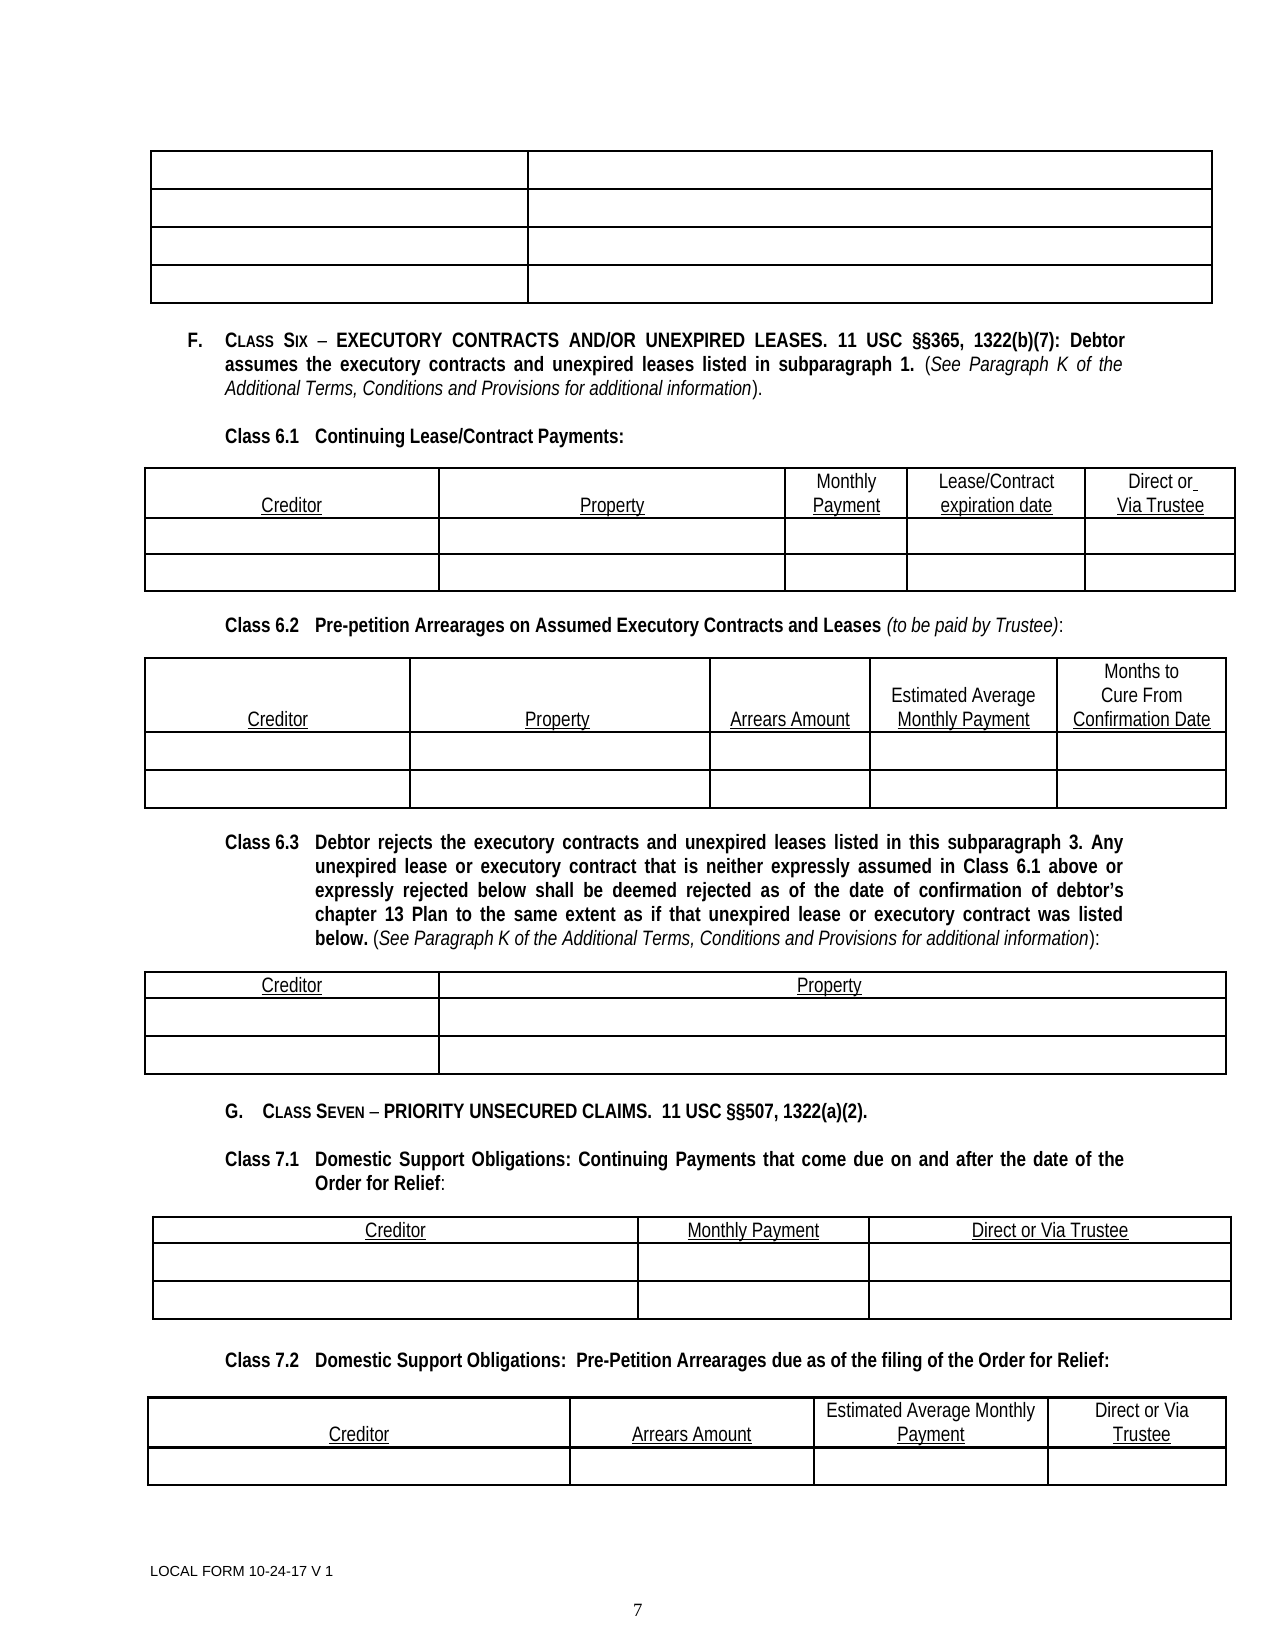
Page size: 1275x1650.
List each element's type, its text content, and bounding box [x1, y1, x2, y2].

table_cell [152, 228, 527, 264]
table_cell [639, 1244, 868, 1280]
table_header Creditor [146, 659, 409, 731]
table_header Property [440, 469, 784, 517]
table_cell [711, 733, 869, 769]
table_cell [146, 771, 409, 807]
table_cell [908, 555, 1084, 589]
table_cell [411, 771, 709, 807]
table_cell [908, 519, 1084, 553]
table_header Creditor [154, 1218, 637, 1242]
table_cell [440, 1037, 1225, 1073]
table_cell [440, 555, 784, 589]
table_cell [154, 1244, 637, 1280]
table_header Arrears Amount [711, 659, 869, 731]
table_header Monthly Payment [786, 469, 906, 517]
table_header Arrears Amount [571, 1399, 813, 1446]
table_cell [786, 519, 906, 553]
table_header Property [440, 973, 1225, 997]
table_header Months to Cure From Confirmation Date [1058, 659, 1225, 731]
table_header Lease/Contract expiration date [908, 469, 1084, 517]
table_cell [786, 555, 906, 589]
table_cell [870, 1244, 1230, 1280]
table_cell [529, 228, 1211, 264]
table_header Creditor [146, 973, 438, 997]
table_header Creditor [146, 469, 438, 517]
table_cell [146, 555, 438, 589]
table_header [815, 1399, 1047, 1446]
table_cell [146, 519, 438, 553]
text Class 7.1 Domestic Support Obligations: Continuing Payments that come due on and after the date of the Order for Relief: [225, 1147, 1125, 1195]
table_header Monthly Payment [639, 1218, 868, 1242]
text G. Class Seven – Priority Unsecured Claims. 11 USC §§507, 1322(a)(2). [187, 1099, 1125, 1123]
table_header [1049, 1399, 1225, 1446]
text Class 7.2 Domestic Support Obligations: Pre-Petition Arrearages due as of the filing of the Order for Relief: [225, 1348, 1125, 1372]
table_header Estimated Average Monthly Payment [871, 659, 1056, 731]
text Class 6.1 Continuing Lease/Contract Payments: [225, 424, 1125, 448]
table_cell [711, 771, 869, 807]
table_cell [870, 1282, 1230, 1318]
table_cell [1086, 555, 1234, 589]
table_cell [871, 771, 1056, 807]
table_cell [154, 1282, 637, 1318]
table_header Direct or Via Trustee [1086, 469, 1234, 517]
table_cell [146, 733, 409, 769]
table_cell [440, 999, 1225, 1035]
table_header Creditor [149, 1399, 569, 1446]
table_header Property [411, 659, 709, 731]
table_cell [411, 733, 709, 769]
table_cell [571, 1449, 813, 1484]
table_cell [149, 1449, 569, 1484]
table_cell [871, 733, 1056, 769]
table_cell [152, 152, 527, 188]
table_header Direct or Via Trustee [870, 1218, 1230, 1242]
table_cell [440, 519, 784, 553]
table_cell [529, 190, 1211, 226]
text F. Class Six – Executory Contracts and/or Unexpired Leases. 11 USC §§365, 1322(b)(7): Debtor assumes the executory contracts and unexpired leases listed in subparagraph 1. (See Paragraph K of the Additional Terms, Conditions and Provisions for additional information). [187, 328, 1125, 400]
table_cell [639, 1282, 868, 1318]
table_cell [1086, 519, 1234, 553]
table_cell [152, 190, 527, 226]
table_cell [529, 266, 1211, 302]
table_cell [146, 1037, 438, 1073]
table_cell [529, 152, 1211, 188]
table_cell [815, 1449, 1047, 1484]
text Class 6.2 Pre-petition Arrearages on Assumed Executory Contracts and Leases (to be paid by Trustee): [225, 612, 1125, 636]
table_cell [1049, 1449, 1225, 1484]
table_cell [152, 266, 527, 302]
table_cell [1058, 771, 1225, 807]
table_cell [146, 999, 438, 1035]
text Class 6.3 Debtor rejects the executory contracts and unexpired leases listed in this subparagraph 3. Any unexpired lease or executory contract that is neither expressly assumed in Class 6.1 above or expressly rejected below shall be deemed rejected as of the date of confirmation of debtor’s chapter 13 Plan to the same extent as if that unexpired lease or executory contract was listed below. (See Paragraph K of the Additional Terms, Conditions and Provisions for additional information): [225, 830, 1125, 950]
table_cell [1058, 733, 1225, 769]
